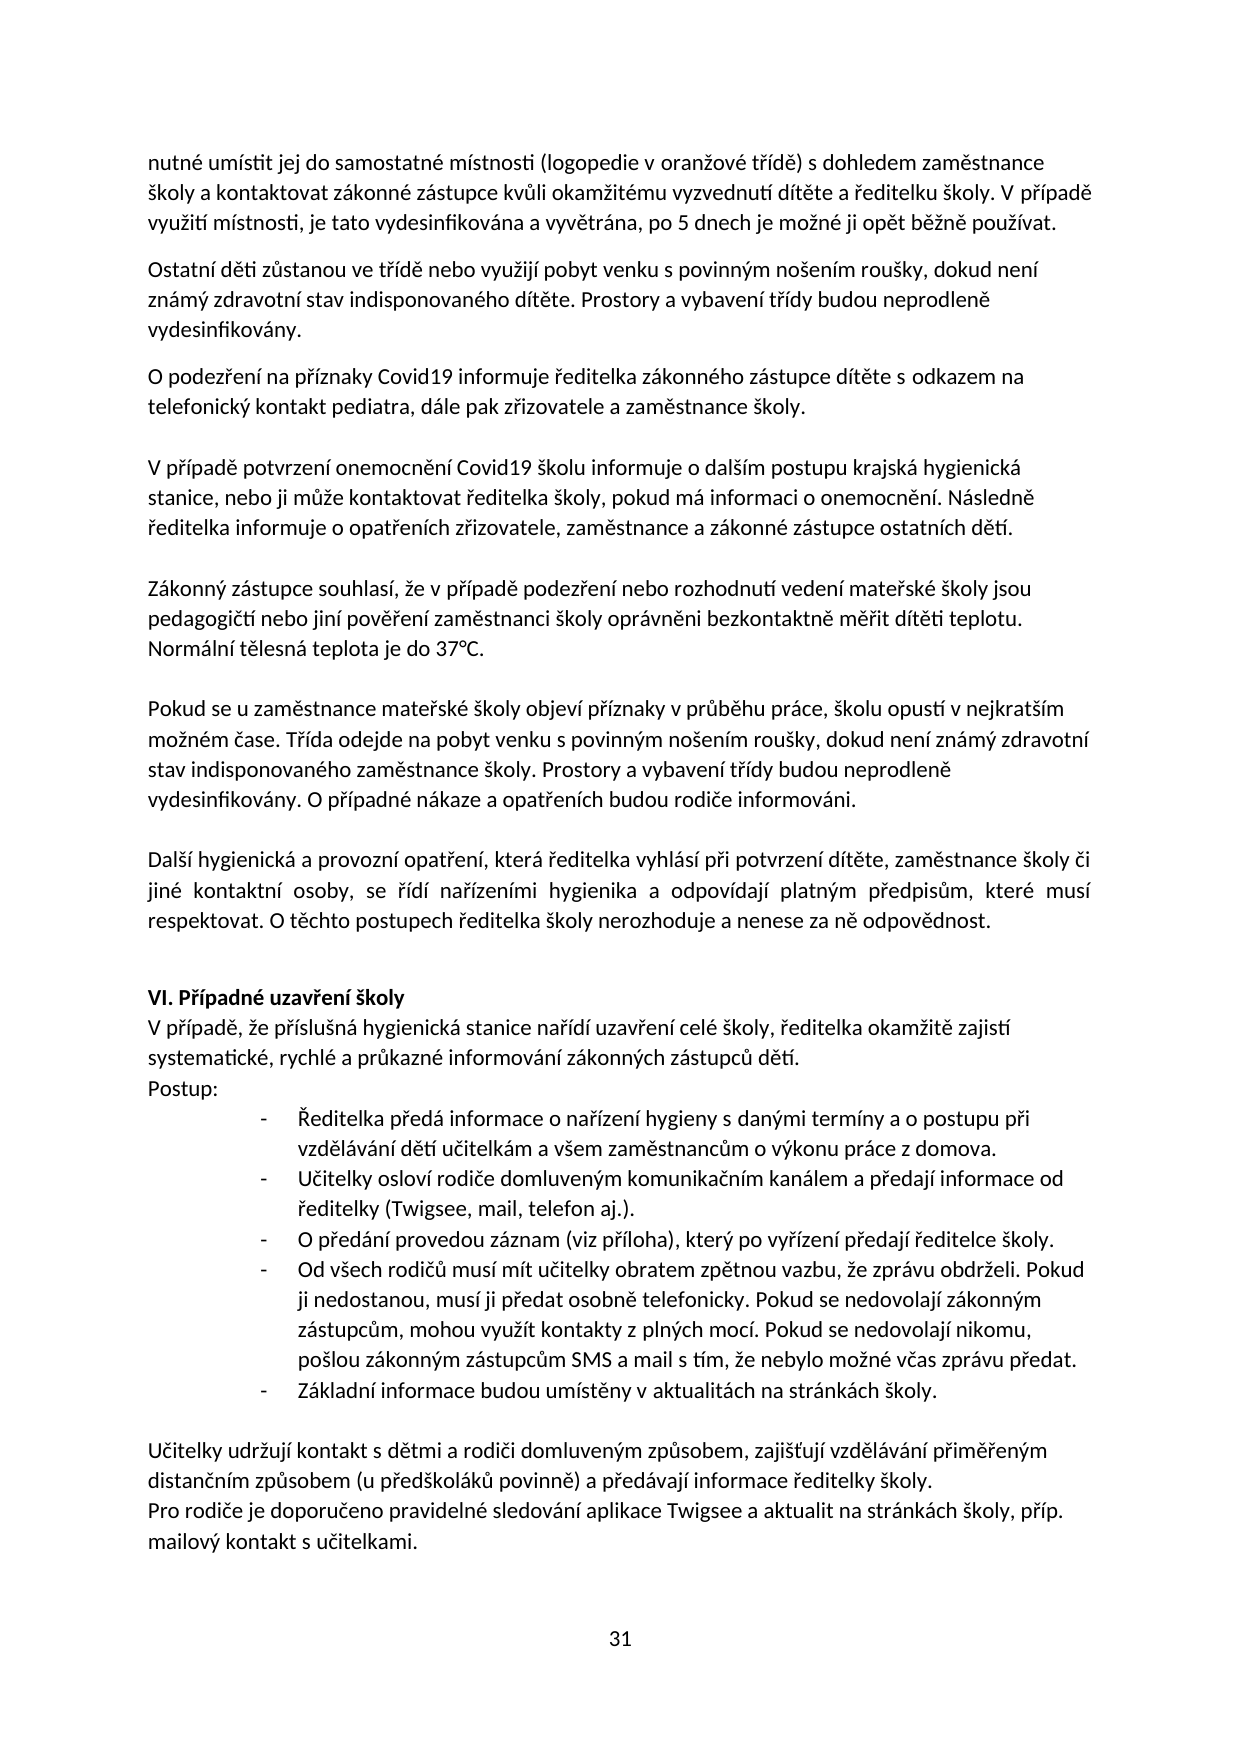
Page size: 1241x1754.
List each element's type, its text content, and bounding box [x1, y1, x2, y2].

text Další hygienická a provozní opatření, která ředitelka vyhlásí při potvrzení dítěte, zaměstnance školy či jiné kontaktní osoby, se řídí nařízeními hygienika a odpovídají platným předpisům, které musí respektovat. O těchto postupech ředitelka školy nerozhoduje a nenese za ně odpovědnost. [148, 846, 1093, 934]
text VI. Případné uzavření školy [148, 983, 1093, 1011]
list Základní informace budou umístěny v aktualitách na stránkách školy. [260, 1376, 1093, 1404]
text Pokud se u zaměstnance mateřské školy objeví příznaky v průběhu práce, školu opustí v nejkratším možném čase. Třída odejde na pobyt venku s povinným nošením roušky, dokud není známý zdravotní stav indisponovaného zaměstnance školy. Prostory a vybavení třídy budou neprodleně vydesinfikovány. O případné nákaze a opatřeních budou rodiče informováni. [148, 694, 1093, 813]
text V případě, že příslušná hygienická stanice nařídí uzavření celé školy, ředitelka okamžitě zajistí systematické, rychlé a průkazné informování zákonných zástupců dětí. Postup: [148, 1013, 1093, 1102]
text Učitelky udržují kontakt s dětmi a rodiči domluveným způsobem, zajišťují vzdělávání přiměřeným distančním způsobem (u předškoláků povinně) a předávají informace ředitelky školy. [148, 1436, 1093, 1494]
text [148, 148, 1093, 236]
text O podezření na příznaky Covid19 informuje ředitelka zákonného zástupce dítěte s odkazem na telefonický kontakt pediatra, dále pak zřizovatele a zaměstnance školy. [148, 362, 1093, 420]
list Učitelky osloví rodiče domluveným komunikačním kanálem a předají informace od ředitelky (Twigsee, mail, telefon aj.). [260, 1164, 1093, 1222]
list Ředitelka předá informace o nařízení hygieny s danými termíny a o postupu při vzdělávání dětí učitelkám a všem zaměstnancům o výkonu práce z domova. [260, 1104, 1093, 1162]
text Zákonný zástupce souhlasí, že v případě podezření nebo rozhodnutí vedení mateřské školy jsou pedagogičtí nebo jiní pověření zaměstnanci školy oprávněni bezkontaktně měřit dítěti teplotu. Normální tělesná teplota je do 37°C. [148, 574, 1093, 662]
text V případě potvrzení onemocnění Covid19 školu informuje o dalším postupu krajská hygienická stanice, nebo ji může kontaktovat ředitelka školy, pokud má informaci o onemocnění. Následně ředitelka informuje o opatřeních zřizovatele, zaměstnance a zákonné zástupce ostatních dětí. [148, 453, 1093, 541]
text Pro rodiče je doporučeno pravidelné sledování aplikace Twigsee a aktualit na stránkách školy, příp. mailový kontakt s učitelkami. [148, 1497, 1093, 1555]
text Ostatní děti zůstanou ve třídě nebo využijí pobyt venku s povinným nošením roušky, dokud není známý zdravotní stav indisponovaného dítěte. Prostory a vybavení třídy budou neprodleně vydesinfikovány. [148, 255, 1093, 343]
list Od všech rodičů musí mít učitelky obratem zpětnou vazbu, že zprávu obdrželi. Pokud ji nedostanou, musí ji předat osobně telefonicky. Pokud se nedovolají zákonným zástupcům, mohou využít kontakty z plných mocí. Pokud se nedovolají nikomu, pošlou zákonným zástupcům SMS a mail s tím, že nebylo možné včas zprávu předat. [260, 1255, 1093, 1373]
list O předání provedou záznam (viz příloha), který po vyřízení předají ředitelce školy. [260, 1225, 1093, 1253]
